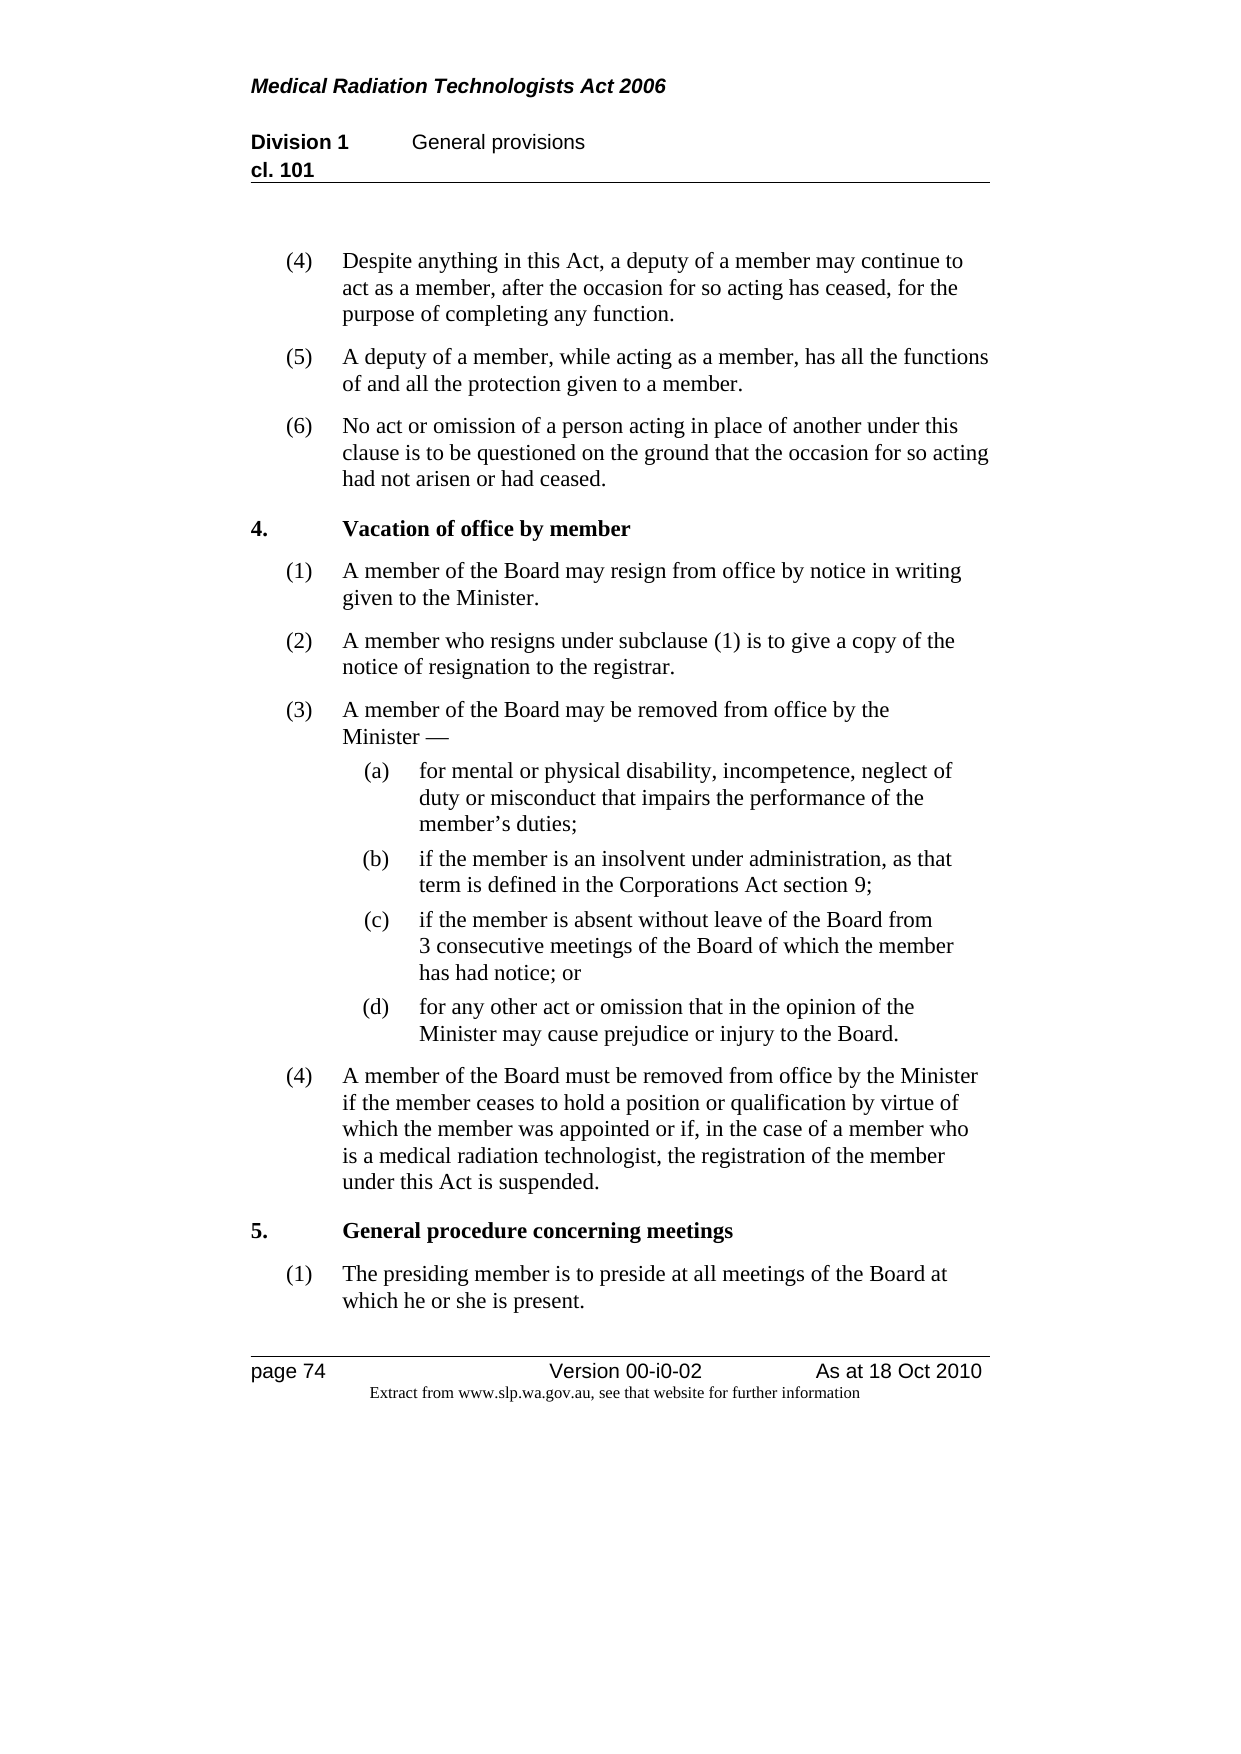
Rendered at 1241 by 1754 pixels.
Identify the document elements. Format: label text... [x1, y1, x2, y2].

text (1) A member of the Board may resign from office by notice in writing given to the Minister. [251, 558, 990, 610]
text (a) for mental or physical disability, incompetence, neglect of duty or misconduct that impairs the performance of the member’s duties; [251, 757, 990, 836]
text (4) A member of the Board must be removed from office by the Minister if the member ceases to hold a position or qualification by virtue of which the member was appointed or if, in the case of a member who is a medical radiation technologist, the registration of the member under this Act is suspended. [251, 1063, 990, 1194]
text (1) The presiding member is to preside at all meetings of the Board at which he or she is present. [251, 1260, 990, 1313]
subtitle 4. Vacation of office by member [251, 514, 990, 541]
text (5) A deputy of a member, while acting as a member, has all the functions of and all the protection given to a member. [251, 343, 990, 396]
text (4) Despite anything in this Act, a deputy of a member may continue to act as a member, after the occasion for so acting has ceased, for the purpose of completing any function. [251, 247, 990, 327]
text (2) A member who resigns under subclause (1) is to give a copy of the notice of resignation to the registrar. [251, 627, 990, 680]
text (d) for any other act or omission that in the opinion of the Minister may cause prejudice or injury to the Board. [251, 993, 990, 1046]
text (3) A member of the Board may be removed from office by the Minister — [251, 696, 990, 749]
text (c) if the member is absent without leave of the Board from 3 consecutive meetings of the Board of which the member has had notice; or [251, 906, 990, 985]
text (6) No act or omission of a person acting in place of another under this clause is to be questioned on the ground that the occasion for so acting had not arisen or had ceased. [251, 413, 990, 492]
text (b) if the member is an insolvent under administration, as that term is defined in the Corporations Act section 9; [251, 845, 990, 897]
subtitle 5. General procedure concerning meetings [251, 1217, 990, 1244]
